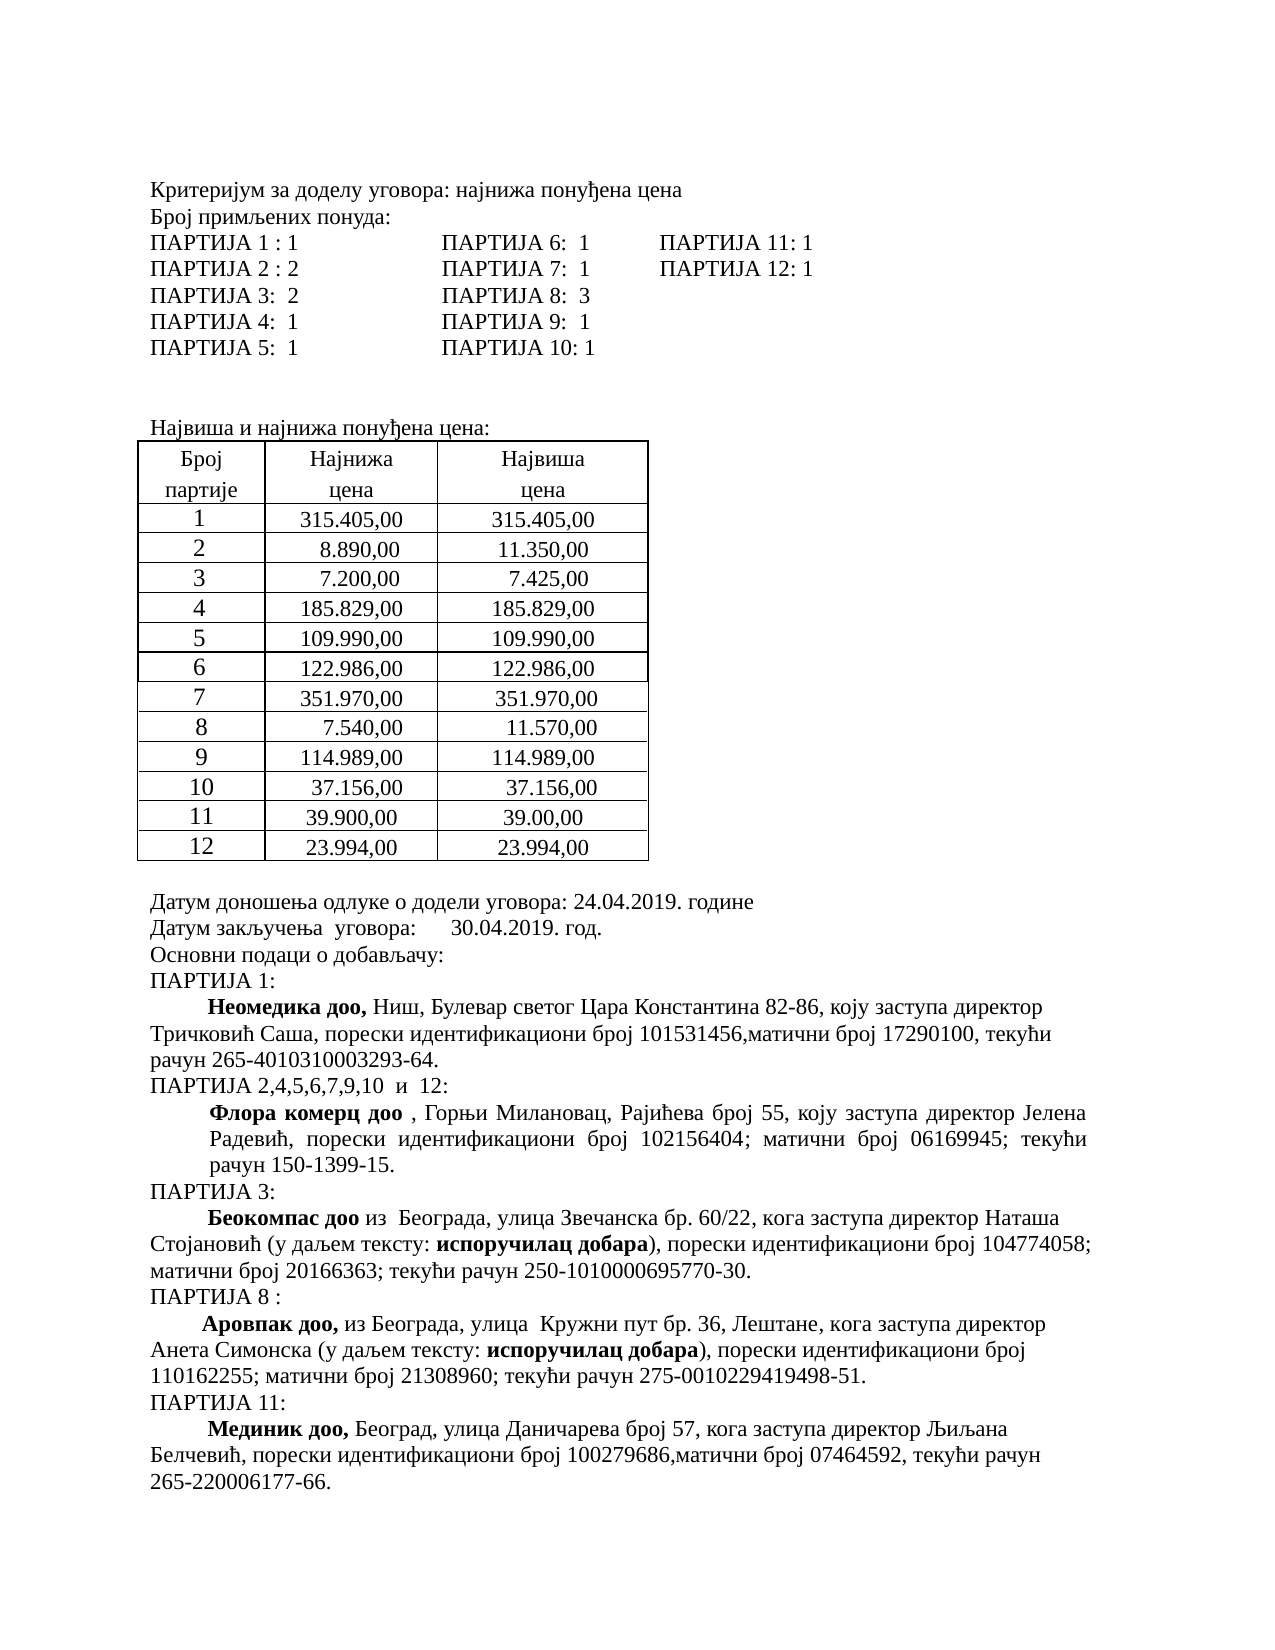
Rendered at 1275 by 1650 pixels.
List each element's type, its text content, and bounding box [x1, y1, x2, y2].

table_cell 7.200,00 [266, 563, 437, 592]
table_header Најнижа [266, 442, 437, 471]
table_cell 39.00,00 [438, 800, 648, 830]
text Највиша и најнижа понуђена цена: [150, 413, 1125, 440]
table_cell 37.156,00 [438, 771, 648, 800]
table_cell 12 [138, 830, 264, 860]
text Основни подаци о добављачу: [150, 941, 1125, 967]
text ПАРТИЈА 4: 1 ПАРТИЈА 9: 1 [150, 308, 1125, 334]
text ПАРТИЈА 5: 1 ПАРТИЈА 10: 1 [150, 334, 1125, 361]
table_cell цена [266, 471, 437, 502]
table_cell 185.829,00 [438, 593, 647, 622]
table_cell 8.890,00 [266, 533, 437, 562]
table_cell 3 [139, 563, 264, 592]
text Беокомпас доо из Београда, улица Звечанска бр. 60/22, кога заступа директор Наташа Стојановић (у даљем тексту: испоручилац добара), порески идентификациони број 104774058; матични број 20166363; текући рачун 250-1010000695770-30. [150, 1204, 1125, 1283]
table_header Највиша [438, 442, 647, 471]
table_cell 114.989,00 [438, 741, 648, 771]
text ПАРТИЈА 8 : [150, 1283, 1087, 1309]
text Aровпак доо, из Београда, улица Кружни пут бр. 36, Лештане, кога заступа директор Анета Симонска (у даљем тексту: испоручилац добара), порески идентификациони број 110162255; матични број 21308960; текући рачун 275-0010229419498-51. [150, 1309, 1087, 1389]
table_cell 122.986,00 [266, 653, 437, 681]
text Датум доношења одлуке о додели уговора: 24.04.2019. године [150, 888, 1125, 914]
table_cell 315.405,00 [266, 504, 437, 532]
table_cell 351.970,00 [438, 682, 648, 711]
table_cell партије [139, 471, 264, 502]
table_cell 6 [139, 653, 264, 681]
text ПАРТИЈА 1 : 1 ПАРТИЈА 6: 1 ПАРТИЈА 11: 1 [150, 229, 1125, 255]
table_cell 315.405,00 [438, 504, 647, 532]
table_cell 11.570,00 [438, 711, 648, 741]
table_cell 351.970,00 [266, 682, 437, 711]
text Флора комерц доо , Горњи Милановац, Рајићева број 55, коју заступа директор Јелена Радевић, порески идентификациони број 102156404; матични број 06169945; текући рачун 150-1399-15. [209, 1099, 1087, 1178]
text ПАРТИЈА 1: [150, 967, 1125, 993]
table_cell 11 [138, 800, 264, 830]
text ПАРТИЈА 3: [150, 1178, 1125, 1204]
table_header Број [139, 442, 264, 471]
text Критеријум за доделу уговора: најнижа понуђена цена [150, 176, 1125, 203]
table_cell 7.425,00 [438, 563, 647, 592]
table_cell 39.900,00 [266, 801, 437, 830]
table_cell 109.990,00 [266, 623, 437, 651]
table_cell 9 [138, 741, 264, 771]
table_cell 5 [139, 623, 264, 651]
table_cell 7.540,00 [266, 712, 437, 741]
text ПАРТИЈА 2,4,5,6,7,9,10 и 12: [150, 1072, 1087, 1099]
table_cell цена [438, 471, 647, 502]
text Неомедика доо, Ниш, Булевар светог Цара Константина 82-86, коју заступа директор Тричковић Саша, порески идентификациони број 101531456,матични број 17290100, текући рачун 265-4010310003293-64. [150, 993, 1087, 1072]
text ПАРТИЈА 2 : 2 ПАРТИЈА 7: 1 ПАРТИЈА 12: 1 [150, 255, 1125, 282]
table_cell 1 [139, 504, 264, 532]
table_cell 114.989,00 [266, 742, 437, 771]
table_cell 11.350,00 [438, 533, 647, 562]
table_cell 23.994,00 [438, 830, 648, 860]
table_cell 10 [138, 771, 264, 800]
table_cell 37.156,00 [266, 772, 437, 800]
text ПАРТИЈА 3: 2 ПАРТИЈА 8: 3 [150, 282, 1125, 308]
table_cell 4 [139, 593, 264, 622]
table_cell 2 [139, 533, 264, 562]
table_cell 7 [138, 682, 264, 711]
text Мединик доо, Београд, улица Даничарева број 57, кога заступа директор Љиљана Белчевић, порески идентификациони број 100279686,матични број 07464592, текући рачун 265-220006177-66. [150, 1415, 1087, 1494]
table_cell 122.986,00 [438, 653, 647, 681]
table_cell 185.829,00 [266, 593, 437, 622]
table_cell 109.990,00 [438, 623, 647, 651]
table_cell 8 [138, 711, 264, 741]
table_cell 23.994,00 [266, 831, 437, 860]
text Датум закључења уговора: 30.04.2019. год. [150, 914, 1125, 941]
text ПАРТИЈА 11: [150, 1389, 1087, 1415]
text Број примљених понуда: [150, 203, 1125, 229]
